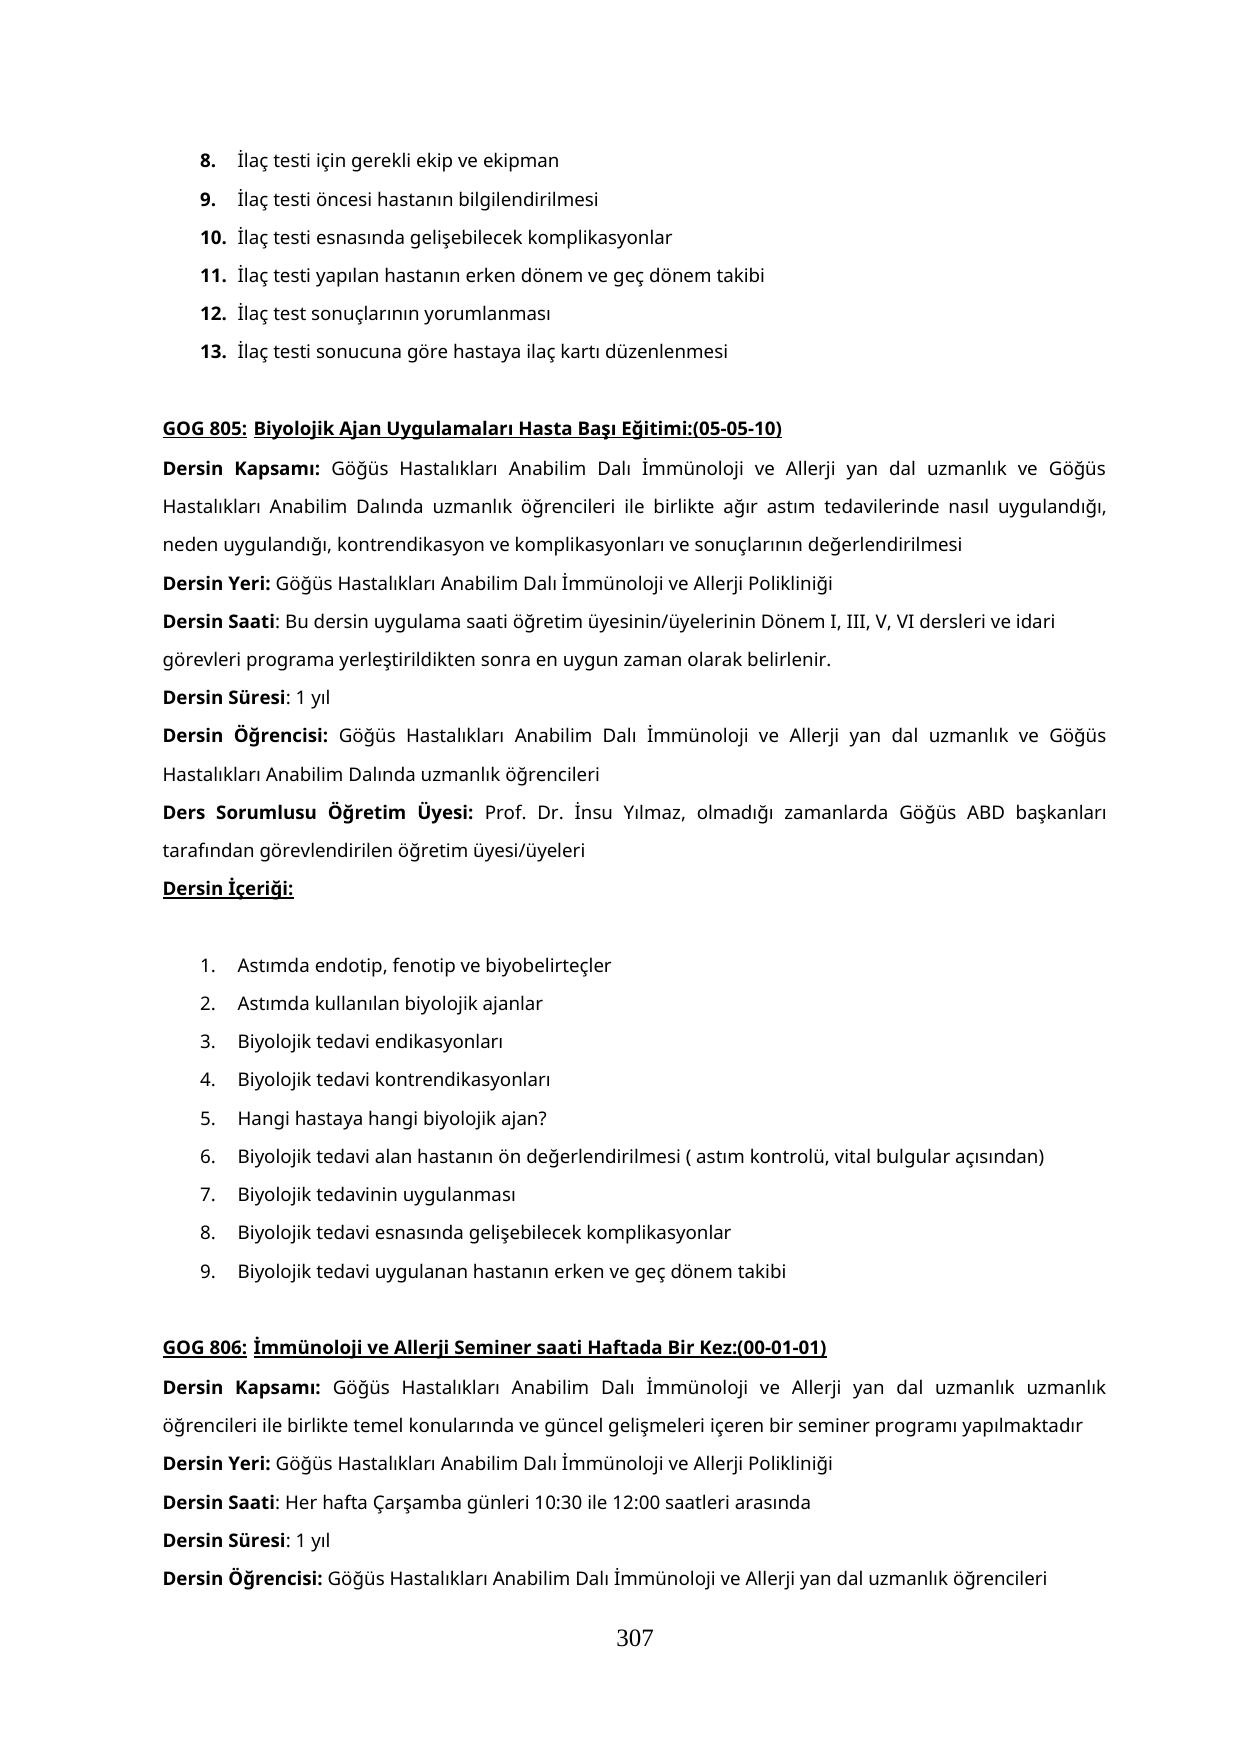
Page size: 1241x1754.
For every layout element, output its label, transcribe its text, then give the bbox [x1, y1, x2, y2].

list Astımda endotip, fenotip ve biyobelirteçler [200, 952, 1107, 978]
list İlaç testi yapılan hastanın erken dönem ve geç dönem takibi [200, 262, 1107, 288]
list Biyolojik tedavi esnasında gelişebilecek komplikasyonlar [200, 1220, 1107, 1245]
list İlaç test sonuçlarının yorumlanması [200, 301, 1107, 326]
list İlaç testi öncesi hastanın bilgilendirilmesi [200, 186, 1107, 211]
list Biyolojik tedavinin uygulanması [200, 1181, 1107, 1207]
list İlaç testi esnasında gelişebilecek komplikasyonlar [200, 224, 1107, 249]
text Dersin Kapsamı: Göğüs Hastalıkları Anabilim Dalı İmmünoloji ve Allerji yan dal uzmanlık uzmanlık öğrencileri ile birlikte temel konularında ve güncel gelişmeleri içeren bir seminer programı yapılmaktadır [162, 1374, 1107, 1438]
text Dersin Öğrencisi: Göğüs Hastalıkları Anabilim Dalı İmmünoloji ve Allerji yan dal uzmanlık ve Göğüs Hastalıkları Anabilim Dalında uzmanlık öğrencileri [162, 723, 1107, 786]
text GOG 806: İmmünoloji ve Allerji Seminer saati Haftada Bir Kez:(00-01-01) [162, 1334, 1107, 1360]
list Biyolojik tedavi kontrendikasyonları [200, 1067, 1107, 1092]
text Dersin Süresi: 1 yıl [162, 684, 1107, 710]
text Dersin Saati: Bu dersin uygulama saati öğretim üyesinin/üyelerinin Dönem I, III, V, VI dersleri ve idari görevleri programa yerleştirildikten sonra en uygun zaman olarak belirlenir. [162, 608, 1107, 672]
text Ders Sorumlusu Öğretim Üyesi: Prof. Dr. İnsu Yılmaz, olmadığı zamanlarda Göğüs ABD başkanları tarafından görevlendirilen öğretim üyesi/üyeleri [162, 799, 1107, 863]
text Dersin Öğrencisi: Göğüs Hastalıkları Anabilim Dalı İmmünoloji ve Allerji yan dal uzmanlık öğrencileri [162, 1565, 1107, 1591]
text GOG 805: Biyolojik Ajan Uygulamaları Hasta Başı Eğitimi:(05-05-10) [162, 415, 1107, 441]
text Dersin İçeriği: [162, 876, 1107, 901]
list Hangi hastaya hangi biyolojik ajan? [200, 1105, 1107, 1131]
list İlaç testi için gerekli ekip ve ekipman [200, 148, 1107, 173]
list İlaç testi sonucuna göre hastaya ilaç kartı düzenlenmesi [200, 339, 1107, 364]
text Dersin Saati: Her hafta Çarşamba günleri 10:30 ile 12:00 saatleri arasında [162, 1489, 1107, 1514]
text Dersin Kapsamı: Göğüs Hastalıkları Anabilim Dalı İmmünoloji ve Allerji yan dal uzmanlık ve Göğüs Hastalıkları Anabilim Dalında uzmanlık öğrencileri ile birlikte ağır astım tedavilerinde nasıl uygulandığı, neden uygulandığı, kontrendikasyon ve komplikasyonları ve sonuçlarının değerlendirilmesi [162, 455, 1107, 557]
text Dersin Yeri: Göğüs Hastalıkları Anabilim Dalı İmmünoloji ve Allerji Polikliniği [162, 1451, 1107, 1476]
text Dersin Yeri: Göğüs Hastalıkları Anabilim Dalı İmmünoloji ve Allerji Polikliniği [162, 570, 1107, 595]
list Biyolojik tedavi alan hastanın ön değerlendirilmesi ( astım kontrolü, vital bulgular açısından) [200, 1143, 1107, 1169]
list Biyolojik tedavi uygulanan hastanın erken ve geç dönem takibi [200, 1258, 1107, 1283]
list Astımda kullanılan biyolojik ajanlar [200, 990, 1107, 1016]
list Biyolojik tedavi endikasyonları [200, 1028, 1107, 1054]
text Dersin Süresi: 1 yıl [162, 1527, 1107, 1553]
